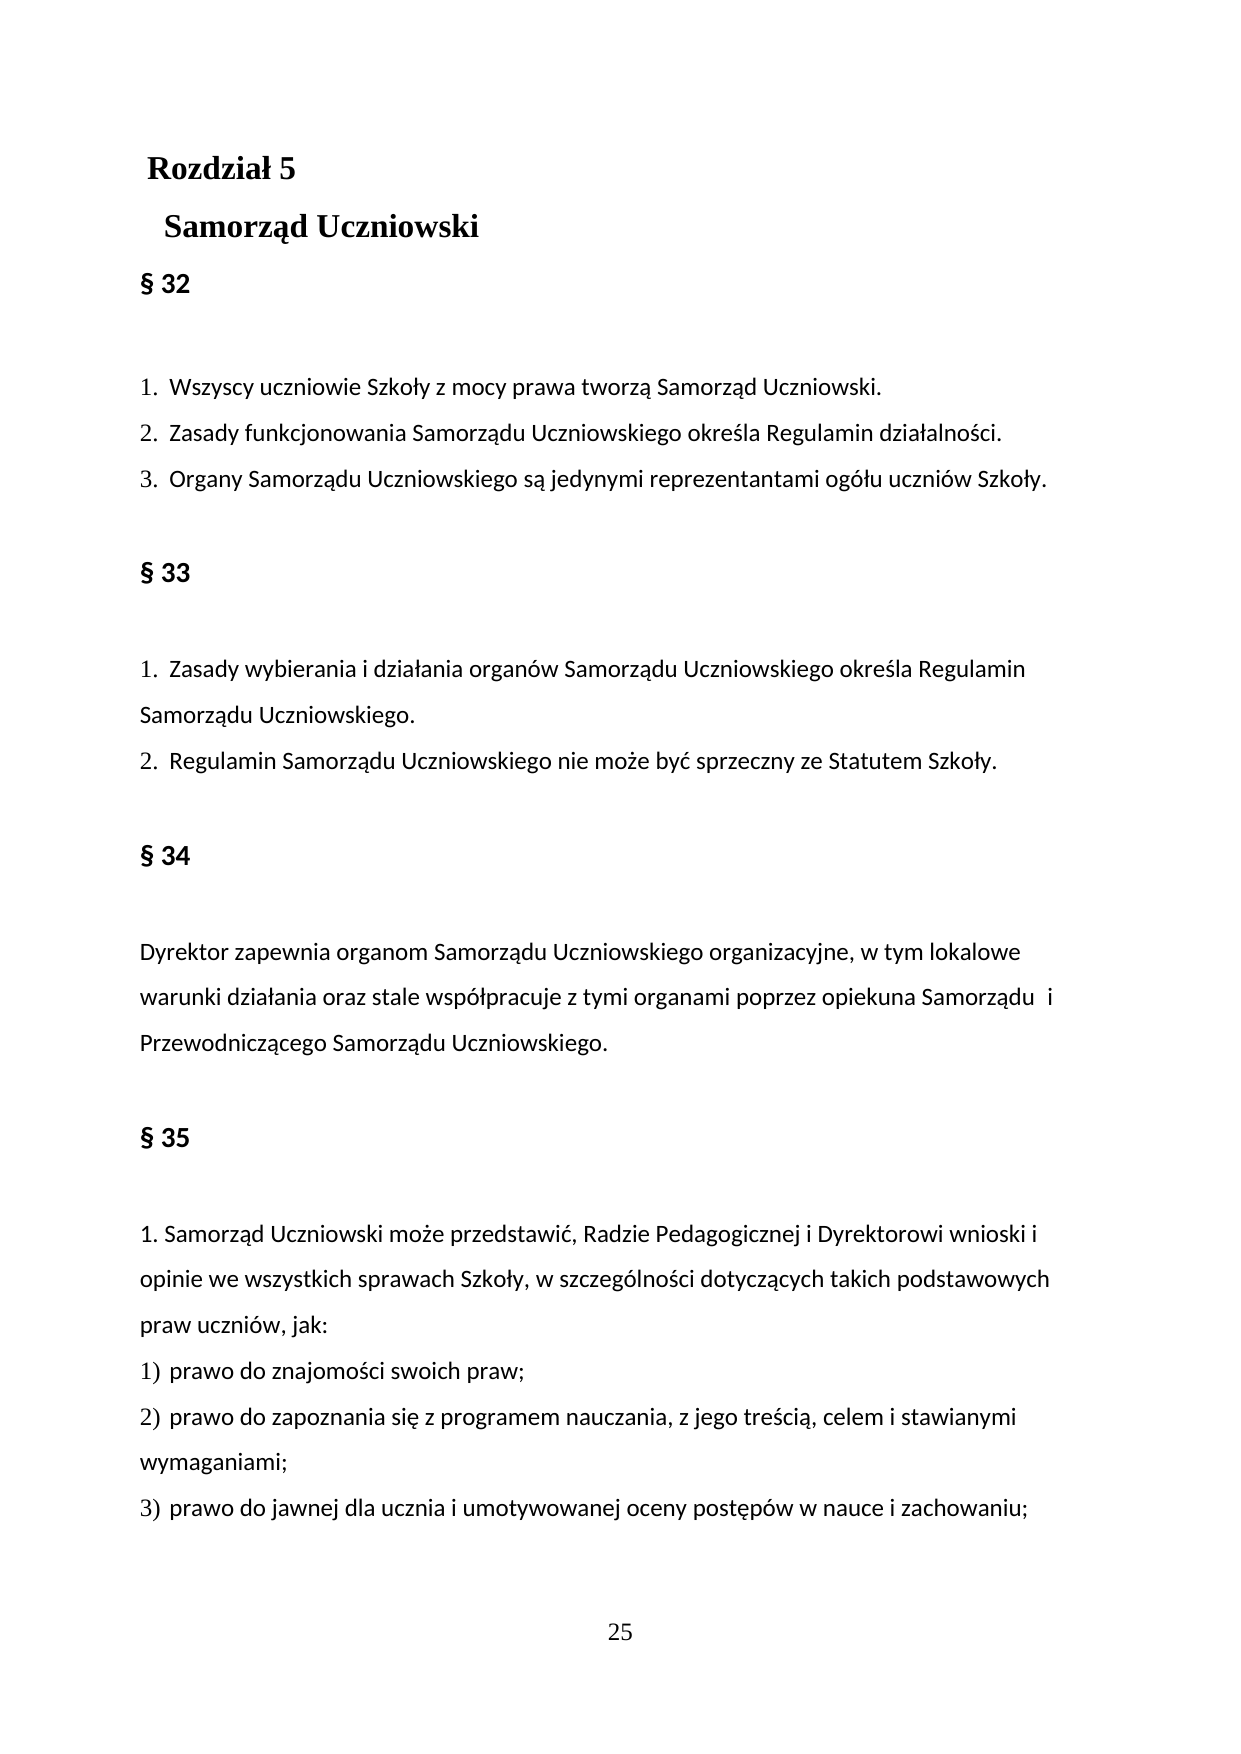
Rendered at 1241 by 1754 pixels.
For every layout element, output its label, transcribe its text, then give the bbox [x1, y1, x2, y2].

list Zasady funkcjonowania Samorządu Uczniowskiego określa Regulamin działalności. [139, 417, 1093, 448]
list Wszyscy uczniowie Szkoły z mocy prawa tworzą Samorząd Uczniowski. [139, 372, 1093, 402]
list prawo do zapoznania się z programem nauczania, z jego treścią, celem i stawianymi wymaganiami; [139, 1401, 1093, 1477]
text Dyrektor zapewnia organom Samorządu Uczniowskiego organizacyjne, w tym lokalowe warunki działania oraz stale współpracuje z tymi organami poprzez opiekuna Samorządu i Przewodniczącego Samorządu Uczniowskiego. [139, 936, 1093, 1058]
list Organy Samorządu Uczniowskiego są jedynymi reprezentantami ogółu uczniów Szkoły. [139, 463, 1093, 493]
list Regulamin Samorządu Uczniowskiego nie może być sprzeczny ze Statutem Szkoły. [139, 745, 1093, 776]
list prawo do jawnej dla ucznia i umotywowanej oceny postępów w nauce i zachowaniu; [139, 1492, 1093, 1523]
subtitle § 32 [139, 265, 1093, 300]
subtitle § 35 [139, 1119, 1093, 1154]
subtitle § 33 [139, 554, 1093, 590]
text 1. Samorząd Uczniowski może przedstawić, Radzie Pedagogicznej i Dyrektorowi wnioski i opinie we wszystkich sprawach Szkoły, w szczególności dotyczących takich podstawowych praw uczniów, jak: [139, 1218, 1093, 1340]
subtitle § 34 [139, 837, 1093, 872]
subtitle Samorząd Uczniowski [147, 206, 1093, 245]
list prawo do znajomości swoich praw; [139, 1355, 1093, 1386]
list Zasady wybierania i działania organów Samorządu Uczniowskiego określa Regulamin Samorządu Uczniowskiego. [139, 654, 1093, 730]
subtitle Rozdział 5 [147, 148, 1093, 186]
